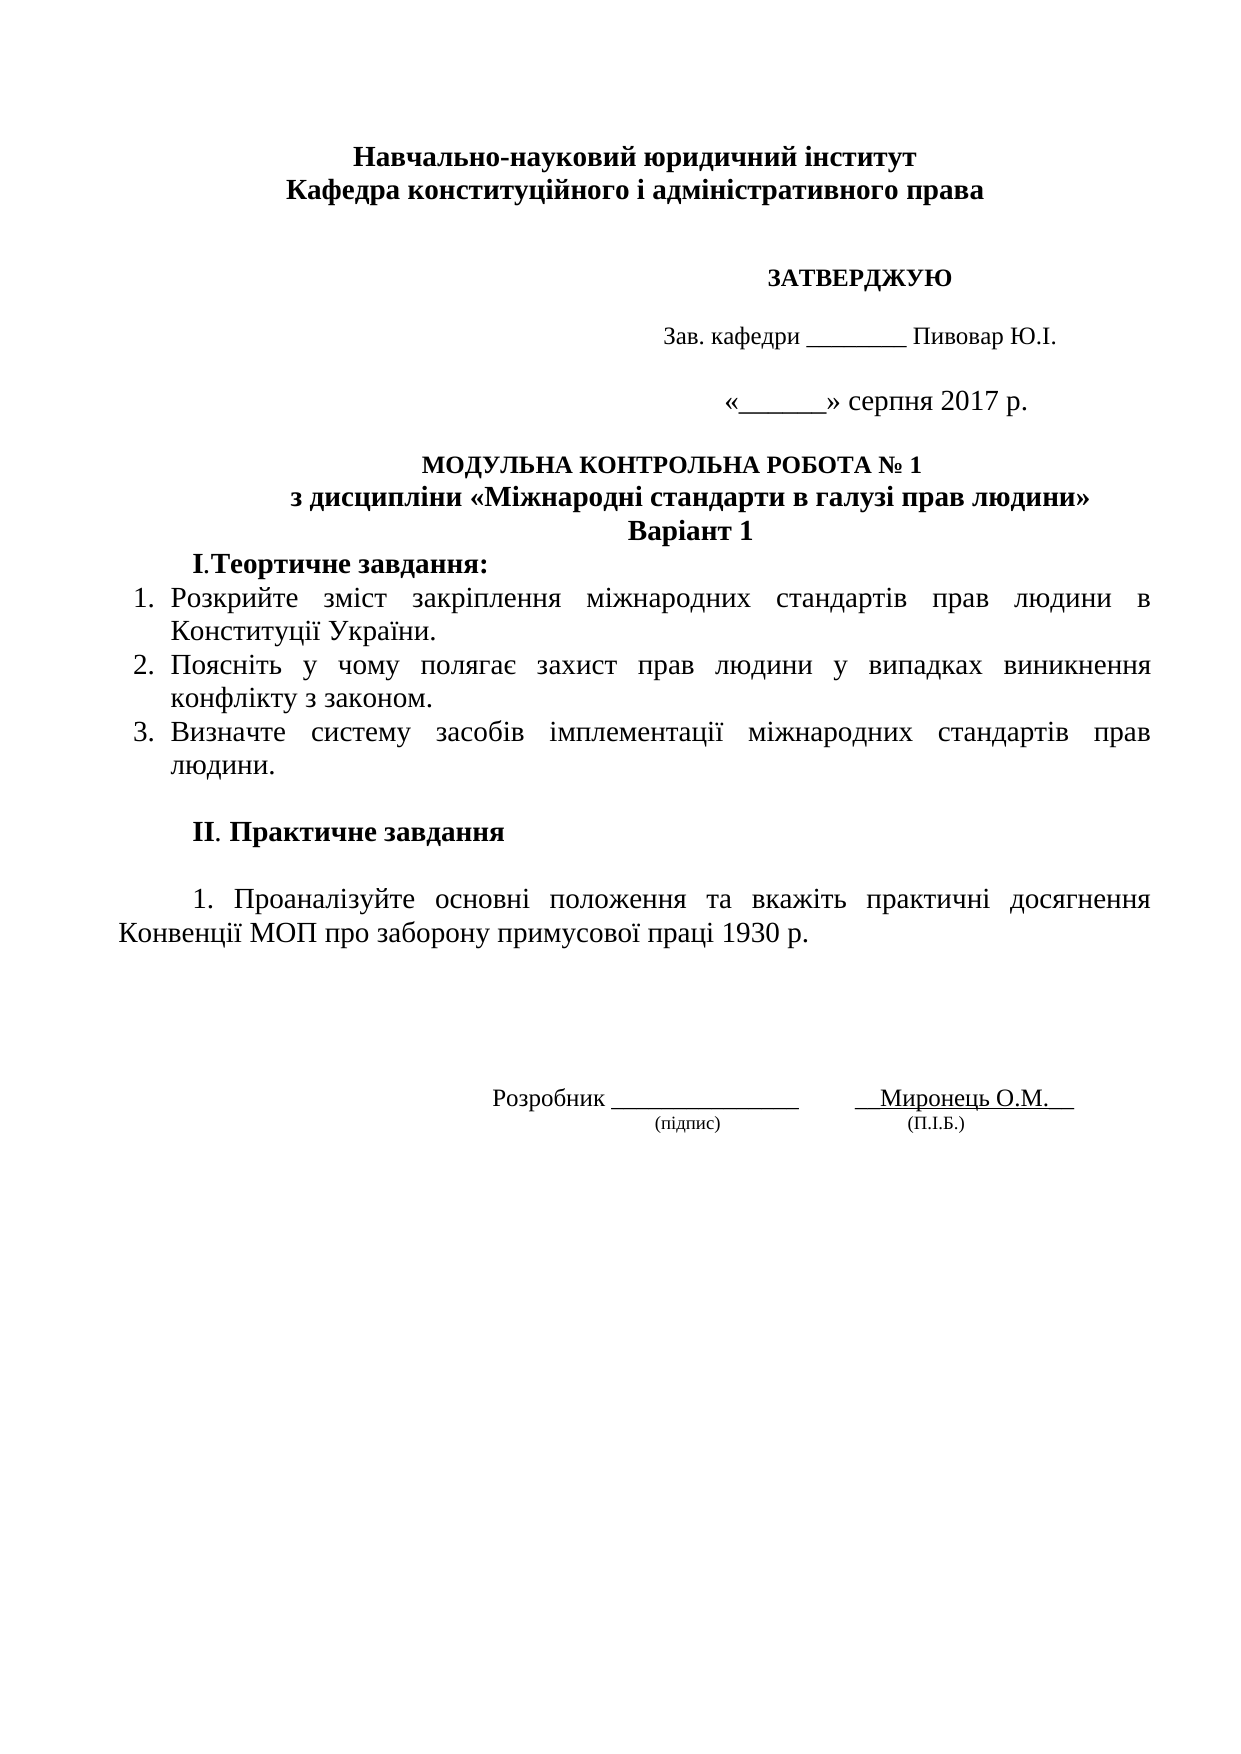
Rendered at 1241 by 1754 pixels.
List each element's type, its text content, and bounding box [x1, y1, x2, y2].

text I.Теортичне завдання: [118, 546, 1152, 580]
text «______» серпня 2017 р. [118, 383, 1152, 417]
text II. Практичне завдання [118, 814, 1152, 848]
text Модульна контрольна робота № 1 [118, 450, 1152, 479]
list Розкрийте зміст закріплення міжнародних стандартів прав людини в Конституції України. [133, 580, 1152, 647]
text Варіант 1 [156, 513, 1152, 546]
text Кафедра конституційного і адміністративного права [118, 172, 1152, 206]
text Затверджую [118, 263, 1152, 292]
text з дисципліни «Міжнародні стандарти в галузі прав людини» [156, 479, 1152, 513]
list Визначте систему засобів імплементації міжнародних стандартів прав людини. [133, 714, 1152, 781]
subtitle Навчально-науковий юридичний інститут [118, 139, 1152, 172]
text Зав. кафедри ________ Пивовар Ю.І. [118, 321, 1152, 350]
list Поясніть у чому полягає захист прав людини у випадках виникнення конфлікту з законом. [133, 647, 1152, 714]
text Розробник _______________ __Миронець О.М.__ [156, 1083, 1152, 1112]
text (підпис) (П.І.Б.) [155, 1112, 1152, 1133]
text 1. Проаналізуйте основні положення та вкажіть практичні досягнення Конвенції МОП про заборону примусової праці 1930 р. [118, 882, 1152, 949]
